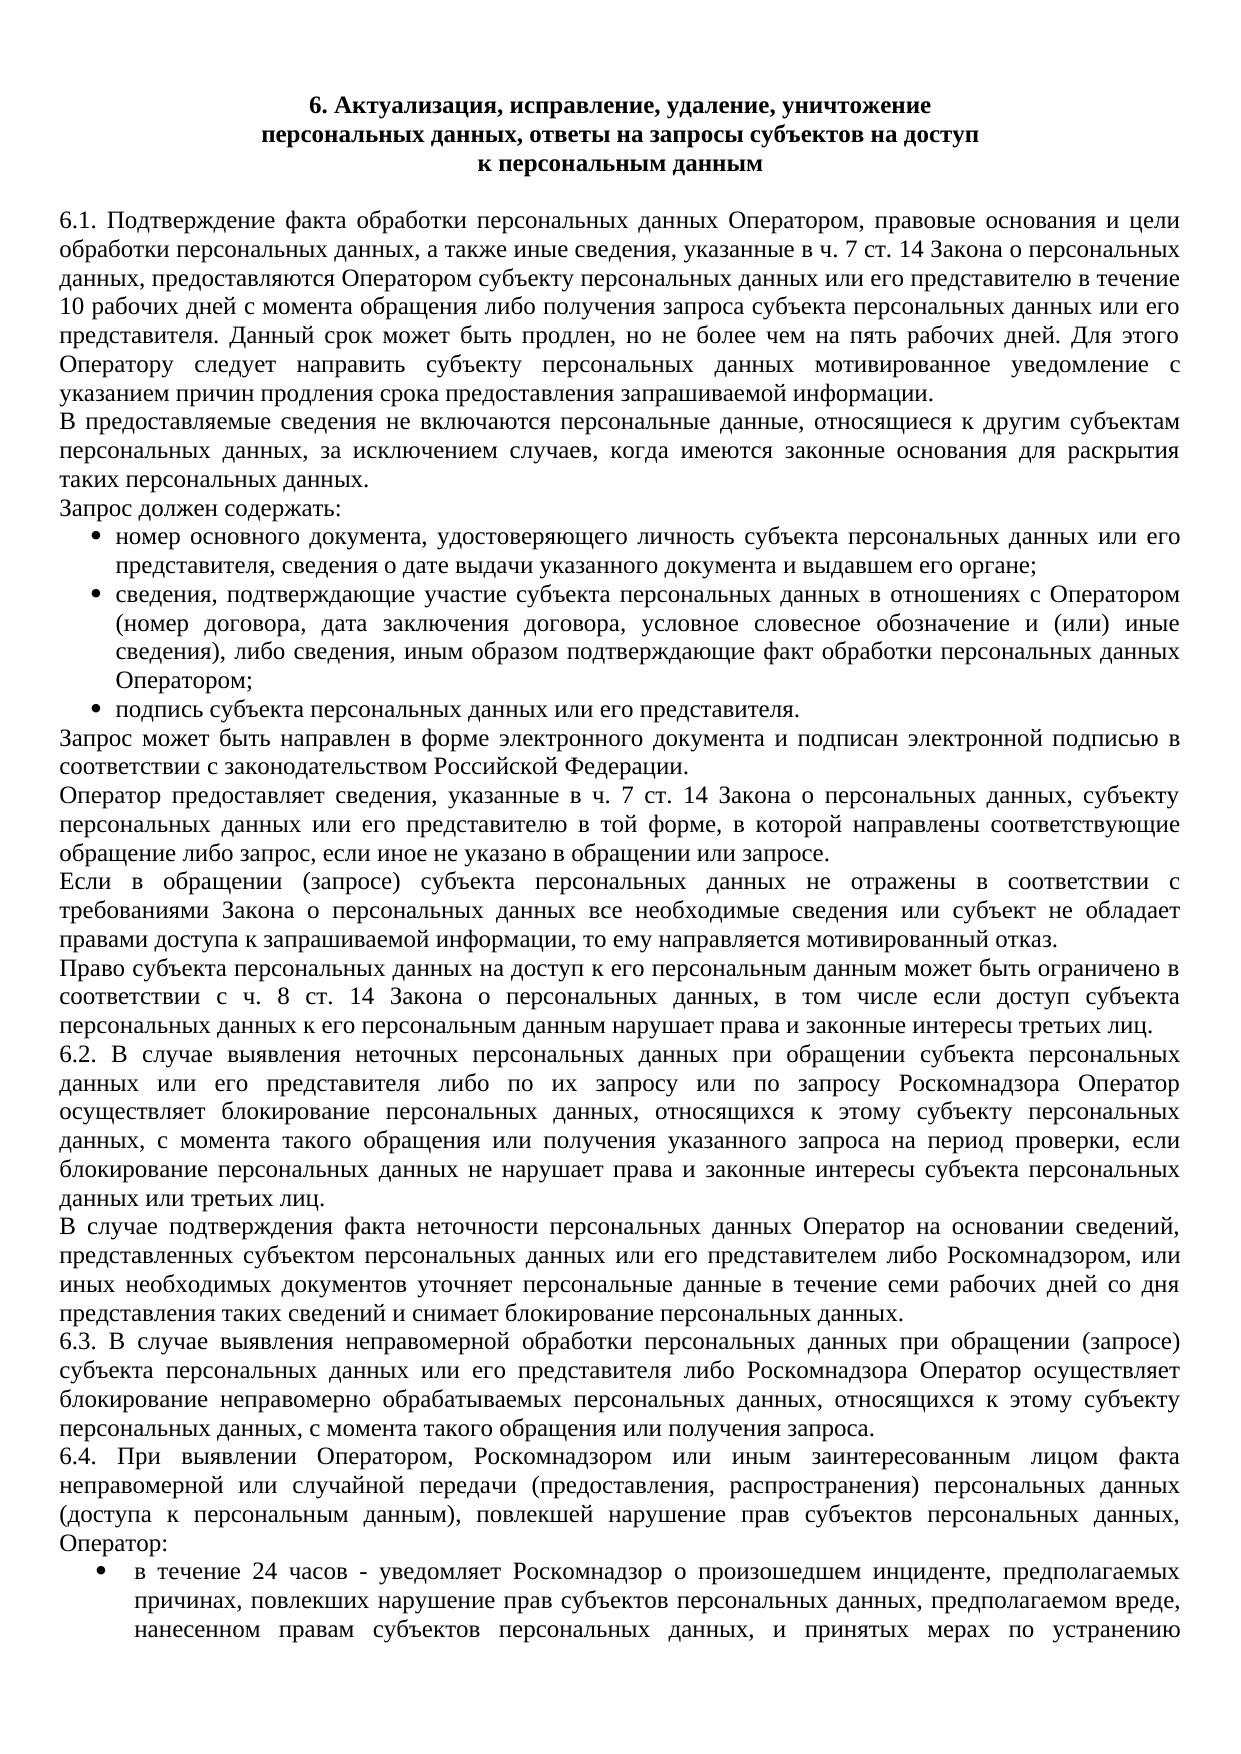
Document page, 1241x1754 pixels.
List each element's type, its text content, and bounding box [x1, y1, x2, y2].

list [97, 1556, 1181, 1643]
list сведения, подтверждающие участие субъекта персональных данных в отношениях с Оператором (номер договора, дата заключения договора, условное словесное обозначение и (или) иные сведения), либо сведения, иным образом подтверждающие факт обработки персональных данных Оператором; [92, 579, 1181, 694]
text В случае подтверждения факта неточности персональных данных Оператор на основании сведений, представленных субъектом персональных данных или его представителем либо Роскомнадзором, или иных необходимых документов уточняет персональные данные в течение семи рабочих дней со дня представления таких сведений и снимает блокирование персональных данных. [59, 1211, 1181, 1326]
text В предоставляемые сведения не включаются персональные данные, относящиеся к другим субъектам персональных данных, за исключением случаев, когда имеются законные основания для раскрытия таких персональных данных. [59, 406, 1181, 493]
text Запрос может быть направлен в форме электронного документа и подписан электронной подписью в соответствии с законодательством Российской Федерации. [59, 723, 1181, 780]
text 6. Актуализация, исправление, удаление, уничтожение [59, 90, 1181, 119]
text к персональным данным [59, 148, 1181, 176]
text персональных данных, ответы на запросы субъектов на доступ [59, 119, 1181, 148]
text Если в обращении (запросе) субъекта персональных данных не отражены в соответствии с требованиями Закона о персональных данных все необходимые сведения или субъект не обладает правами доступа к запрашиваемой информации, то ему направляется мотивированный отказ. [59, 866, 1181, 953]
text Право субъекта персональных данных на доступ к его персональным данным может быть ограничено в соответствии с ч. 8 ст. 14 Закона о персональных данных, в том числе если доступ субъекта персональных данных к его персональным данным нарушает права и законные интересы третьих лиц. [59, 953, 1181, 1039]
list номер основного документа, удостоверяющего личность субъекта персональных данных или его представителя, сведения о дате выдачи указанного документа и выдавшем его органе; [92, 521, 1181, 579]
text 6.2. В случае выявления неточных персональных данных при обращении субъекта персональных данных или его представителя либо по их запросу или по запросу Роскомнадзора Оператор осуществляет блокирование персональных данных, относящихся к этому субъекту персональных данных, с момента такого обращения или получения указанного запроса на период проверки, если блокирование персональных данных не нарушает права и законные интересы субъекта персональных данных или третьих лиц. [59, 1039, 1181, 1211]
text 6.4. При выявлении Оператором, Роскомнадзором или иным заинтересованным лицом факта неправомерной или случайной передачи (предоставления, распространения) персональных данных (доступа к персональным данным), повлекшей нарушение прав субъектов персональных данных, Оператор: [59, 1441, 1181, 1556]
text 6.1. Подтверждение факта обработки персональных данных Оператором, правовые основания и цели обработки персональных данных, а также иные сведения, указанные в ч. 7 ст. 14 Закона о персональных данных, предоставляются Оператором субъекту персональных данных или его представителю в течение 10 рабочих дней с момента обращения либо получения запроса субъекта персональных данных или его представителя. Данный срок может быть продлен, но не более чем на пять рабочих дней. Для этого Оператору следует направить субъекту персональных данных мотивированное уведомление с указанием причин продления срока предоставления запрашиваемой информации. [59, 205, 1181, 406]
text Запрос должен содержать: [59, 493, 1181, 521]
text Оператор предоставляет сведения, указанные в ч. 7 ст. 14 Закона о персональных данных, субъекту персональных данных или его представителю в той форме, в которой направлены соответствующие обращение либо запрос, если иное не указано в обращении или запросе. [59, 780, 1181, 866]
list подпись субъекта персональных данных или его представителя. [92, 694, 1181, 723]
text 6.3. В случае выявления неправомерной обработки персональных данных при обращении (запросе) субъекта персональных данных или его представителя либо Роскомнадзора Оператор осуществляет блокирование неправомерно обрабатываемых персональных данных, относящихся к этому субъекту персональных данных, с момента такого обращения или получения запроса. [59, 1326, 1181, 1441]
